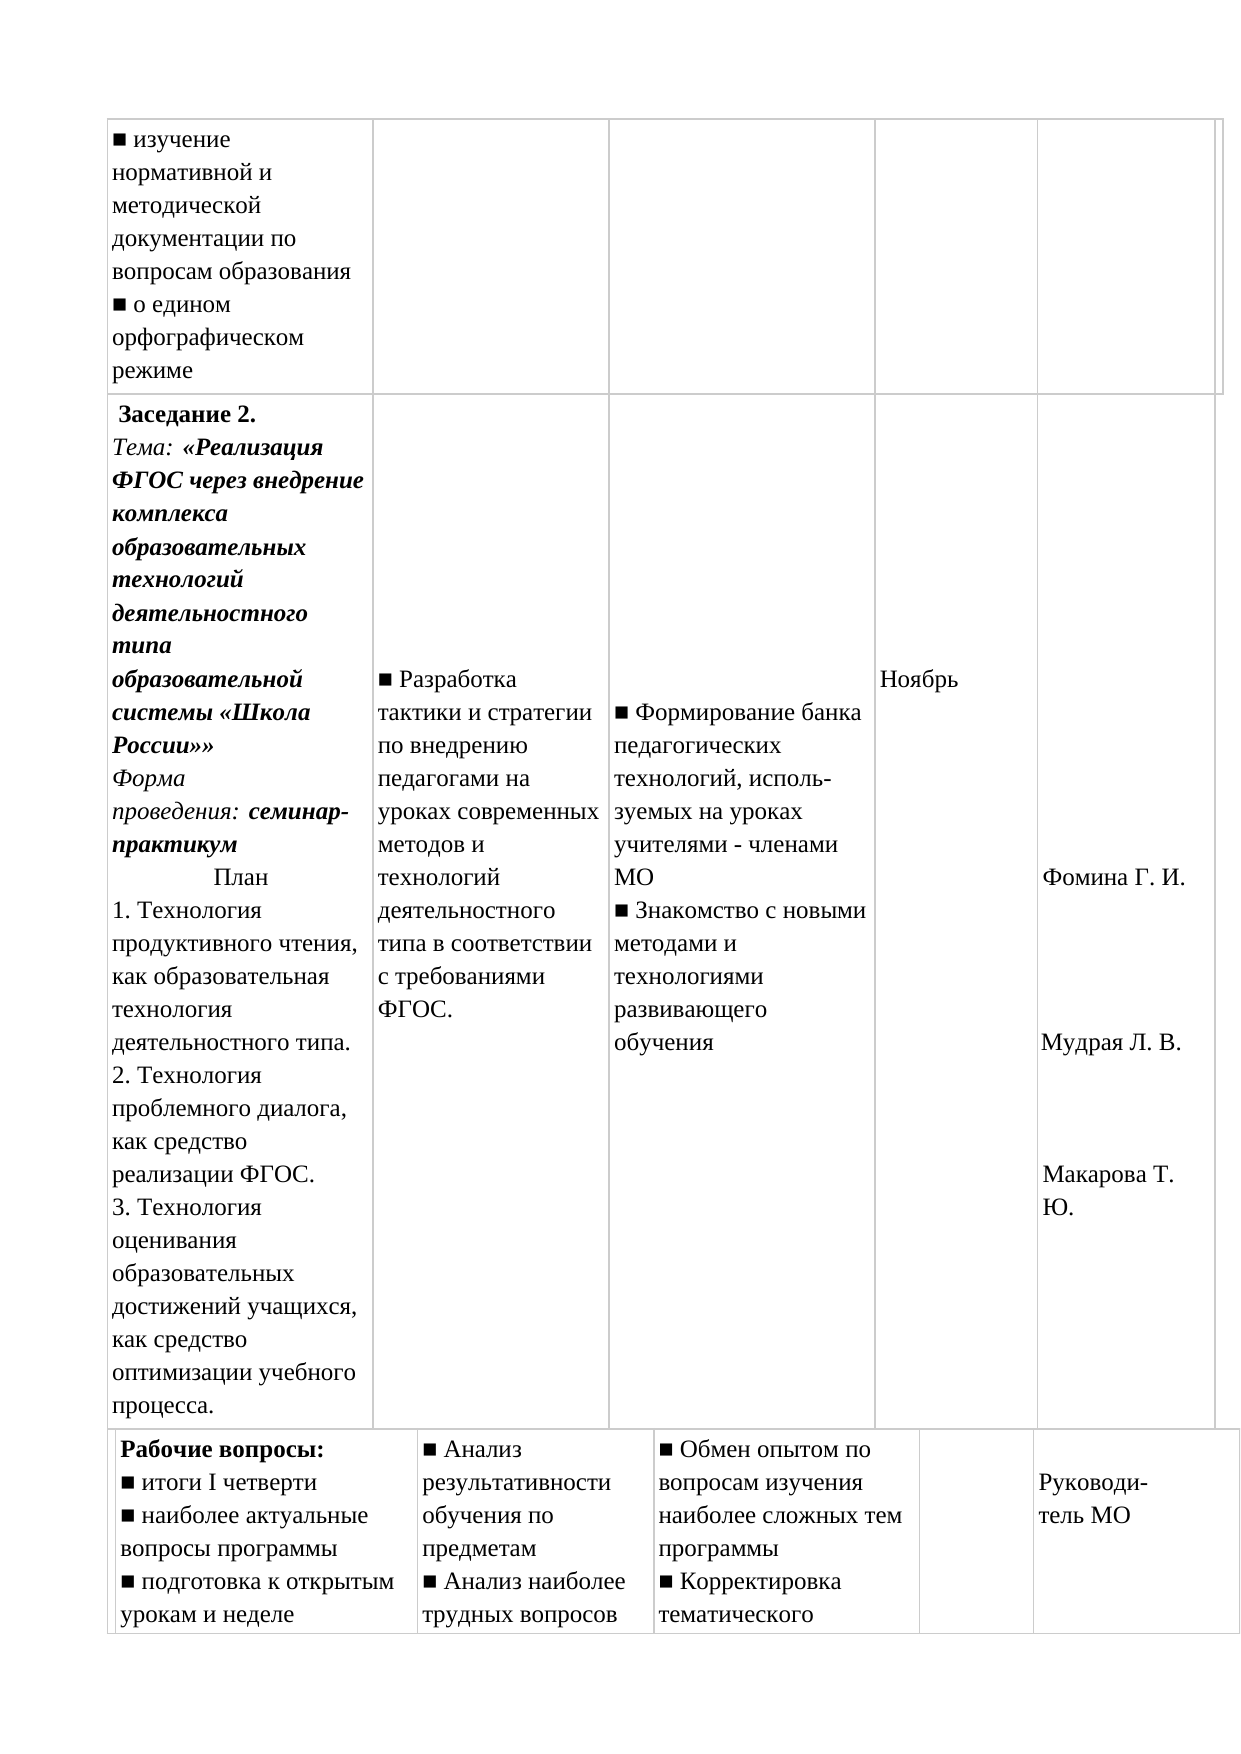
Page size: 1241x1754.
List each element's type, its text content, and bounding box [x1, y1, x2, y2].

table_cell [108, 120, 372, 393]
table_cell [610, 120, 874, 393]
table_cell [1038, 120, 1214, 393]
table_cell Фомина Г. И. Мудрая Л. В. Макарова Т. Ю. [1038, 395, 1214, 1428]
table_cell Руководи- тель МО [1034, 1430, 1239, 1633]
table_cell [116, 1430, 417, 1633]
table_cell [655, 1430, 919, 1633]
table_cell [108, 1430, 115, 1633]
table_cell ■ Формирование банка педагогических технологий, используемых на уроках учителями - членами МО ■ Знакомство с новыми методами и технологиями развивающего обучения [610, 395, 874, 1428]
table_cell Ноябрь [876, 395, 1037, 1428]
table_cell [1216, 120, 1222, 393]
table_cell [920, 1430, 1033, 1633]
table_cell Заседание 2. Тема: «Реализация ФГОС через внедрение комплекса образовательных технологий деятельностного типа образовательной системы «Школа России»» Форма проведения: семинар-практикум План 1. Технология продуктивного чтения, как образовательная технология деятельностного типа. 2. Технология проблемного диалога, как средство реализации ФГОС. 3. Технология оценивания образовательных достижений учащихся, как средство оптимизации учебного процесса. [108, 395, 372, 1428]
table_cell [418, 1430, 653, 1633]
table_cell [876, 120, 1037, 393]
table_cell [374, 120, 608, 393]
table_cell ■ Разработка тактики и стратегии по внедрению педагогами на уроках современных методов и технологий деятельностного типа в соответствии с требованиями ФГОС. [374, 395, 608, 1428]
